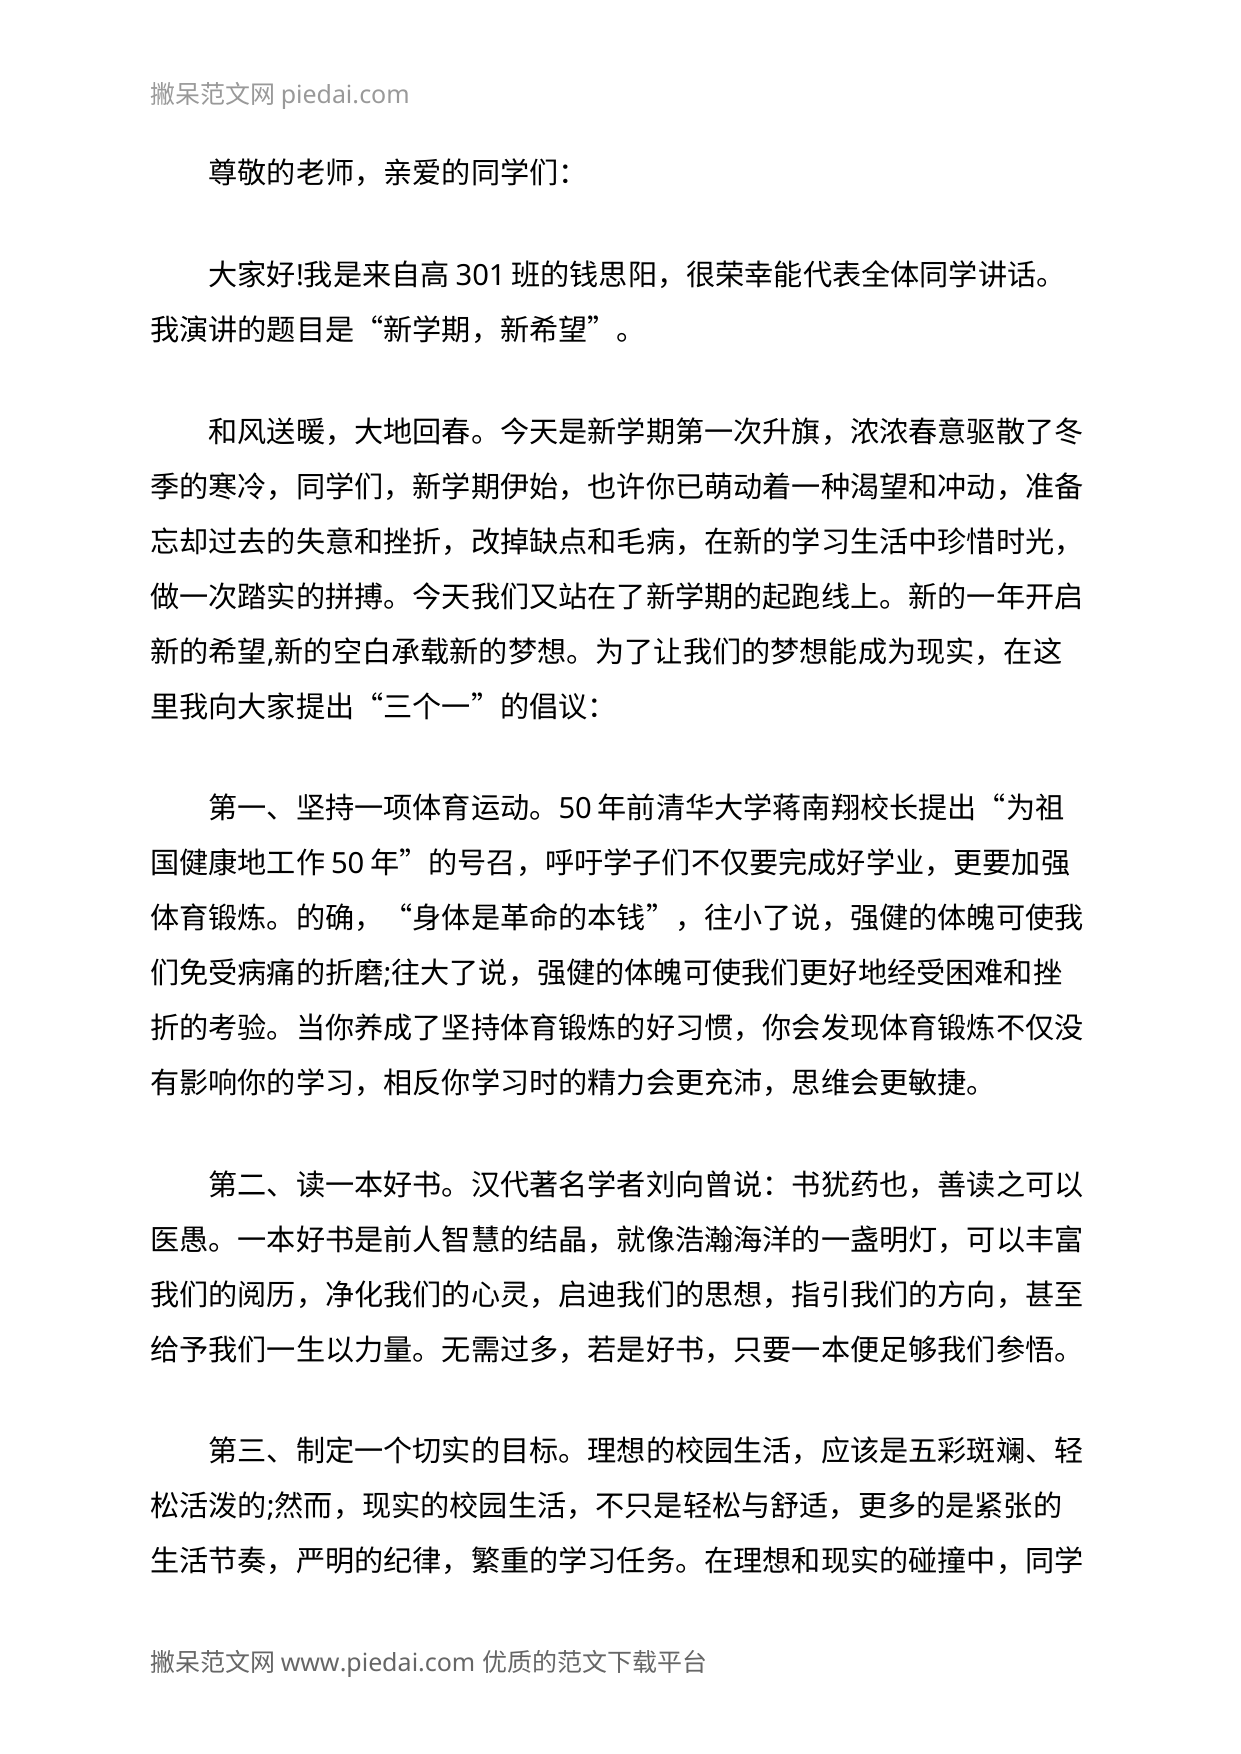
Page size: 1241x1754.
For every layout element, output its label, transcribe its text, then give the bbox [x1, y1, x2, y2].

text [150, 1428, 1090, 1580]
text 大家好!我是来自高301班的钱思阳，很荣幸能代表全体同学讲话。我演讲的题目是“新学期，新希望”。 [150, 252, 1090, 349]
text 第二、读一本好书。汉代著名学者刘向曾说：书犹药也，善读之可以医愚。一本好书是前人智慧的结晶，就像浩瀚海洋的一盏明灯，可以丰富我们的阅历，净化我们的心灵，启迪我们的思想，指引我们的方向，甚至给予我们一生以力量。无需过多，若是好书，只要一本便足够我们参悟。 [150, 1161, 1090, 1368]
text 和风送暖，大地回春。今天是新学期第一次升旗，浓浓春意驱散了冬季的寒冷，同学们，新学期伊始，也许你已萌动着一种渴望和冲动，准备忘却过去的失意和挫折，改掉缺点和毛病，在新的学习生活中珍惜时光，做一次踏实的拼搏。今天我们又站在了新学期的起跑线上。新的一年开启新的希望,新的空白承载新的梦想。为了让我们的梦想能成为现实，在这里我向大家提出“三个一”的倡议： [150, 408, 1090, 725]
text 尊敬的老师，亲爱的同学们： [150, 150, 1090, 192]
text 第一、坚持一项体育运动。50年前清华大学蒋南翔校长提出“为祖国健康地工作50年”的号召，呼吁学子们不仅要完成好学业，更要加强体育锻炼。的确，“身体是革命的本钱”，往小了说，强健的体魄可使我们免受病痛的折磨;往大了说，强健的体魄可使我们更好地经受困难和挫折的考验。当你养成了坚持体育锻炼的好习惯，你会发现体育锻炼不仅没有影响你的学习，相反你学习时的精力会更充沛，思维会更敏捷。 [150, 785, 1090, 1102]
